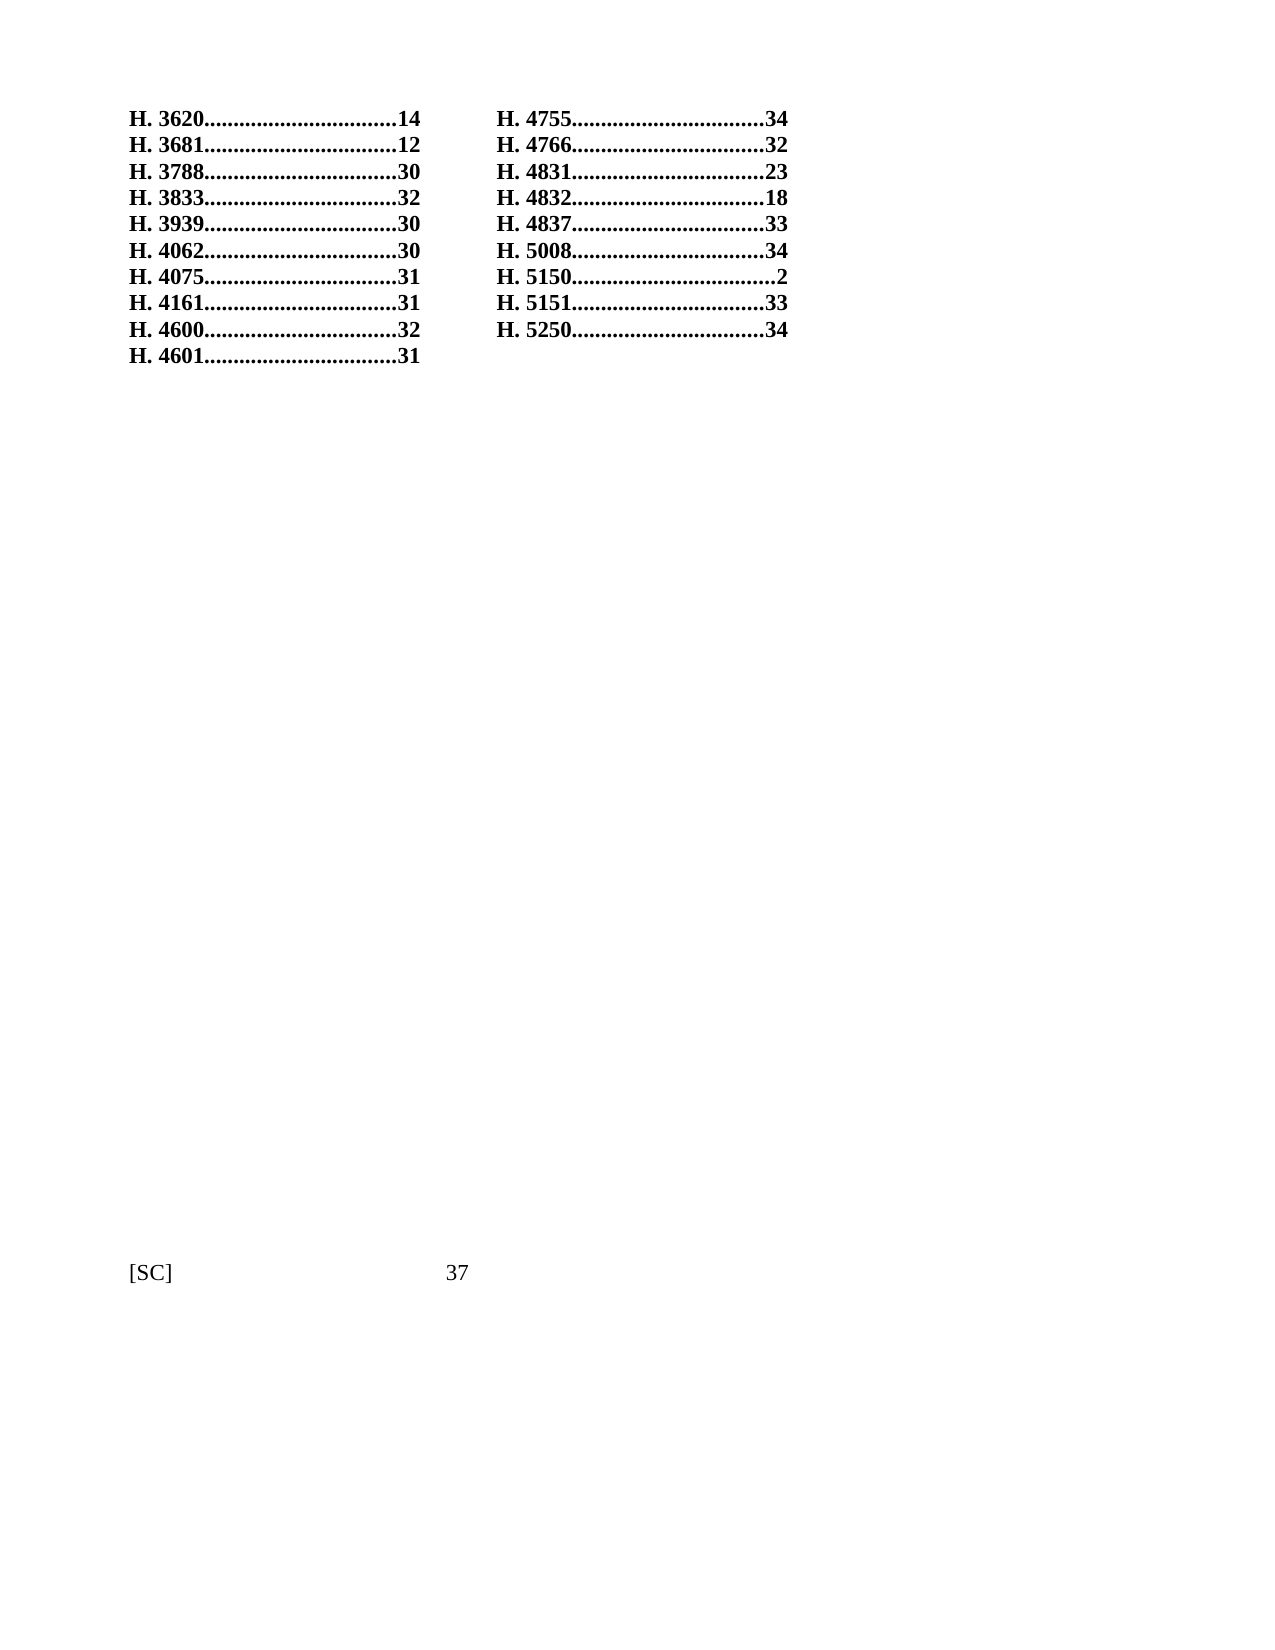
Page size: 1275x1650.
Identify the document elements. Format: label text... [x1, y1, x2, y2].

text H. 5150 2 [496, 263, 789, 289]
text H. 4766 32 [496, 131, 789, 158]
text H. 4075 31 [129, 263, 421, 289]
text H. 5250 34 [496, 316, 789, 342]
text H. 3939 30 [129, 210, 421, 237]
text H. 4831 23 [496, 158, 789, 184]
text H. 4161 31 [129, 289, 421, 316]
text H. 5151 33 [496, 289, 789, 316]
text H. 4755 34 [496, 105, 789, 131]
text H. 4600 32 [129, 316, 421, 342]
text H. 4062 30 [129, 237, 421, 263]
text H. 3620 14 [129, 105, 421, 131]
text H. 3833 32 [129, 184, 421, 210]
text H. 4601 31 [129, 342, 421, 368]
text H. 5008 34 [496, 237, 789, 263]
text H. 4832 18 [496, 184, 789, 210]
text H. 4837 33 [496, 210, 789, 237]
text H. 3681 12 [129, 131, 421, 158]
text H. 3788 30 [129, 158, 421, 184]
